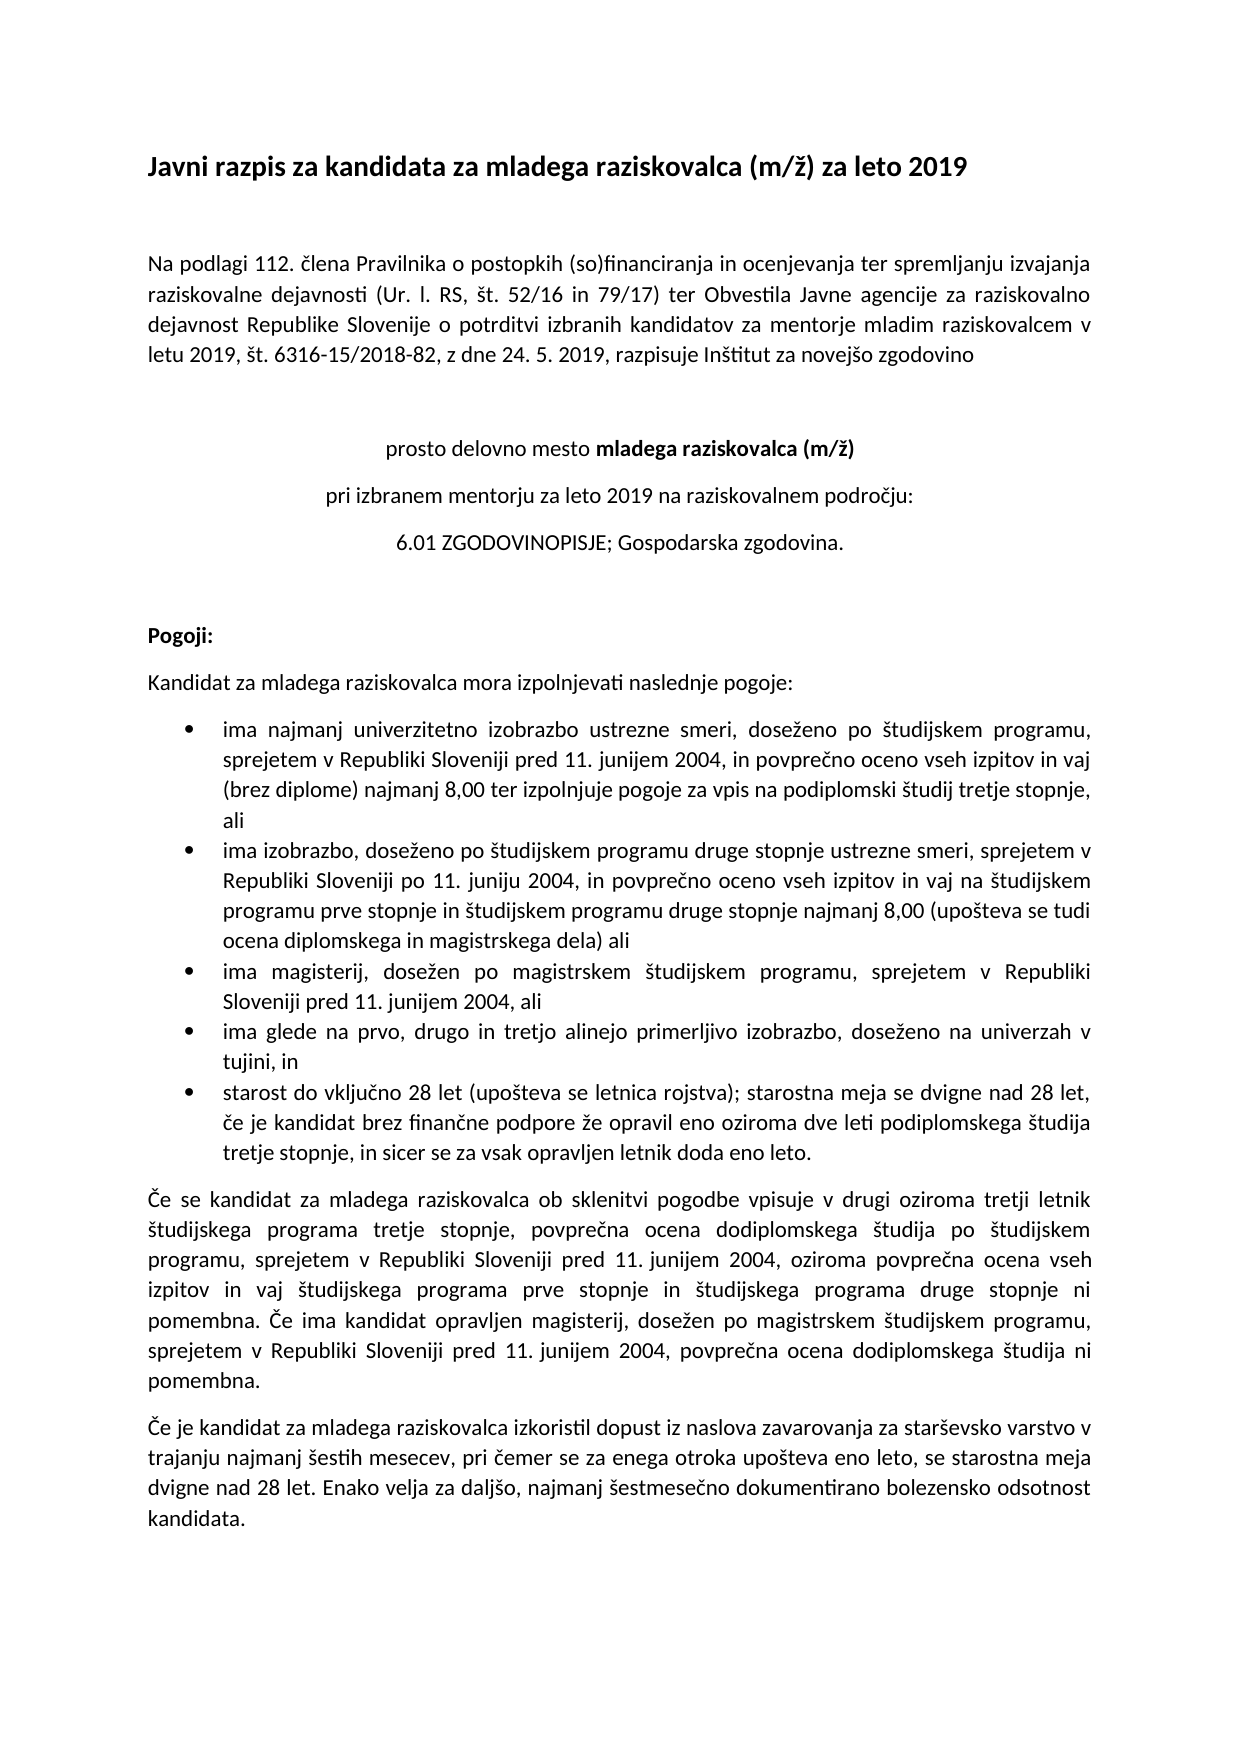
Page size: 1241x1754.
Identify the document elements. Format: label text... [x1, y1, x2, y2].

list ima magisterij, dosežen po magistrskem študijskem programu, sprejetem v Republiki Sloveniji pred 11. junijem 2004, ali [185, 957, 1093, 1015]
text pri izbranem mentorju za leto 2019 na raziskovalnem področju: [148, 481, 1093, 509]
list ima najmanj univerzitetno izobrazbo ustrezne smeri, doseženo po študijskem programu, sprejetem v Republiki Sloveniji pred 11. junijem 2004, in povprečno oceno vseh izpitov in vaj (brez diplome) najmanj 8,00 ter izpolnjuje pogoje za vpis na podiplomski študij tretje stopnje, ali [185, 715, 1093, 834]
text Kandidat za mladega raziskovalca mora izpolnjevati naslednje pogoje: [148, 668, 1093, 696]
text Na podlagi 112. člena Pravilnika o postopkih (so)financiranja in ocenjevanja ter spremljanju izvajanja raziskovalne dejavnosti (Ur. l. RS, št. 52/16 in 79/17) ter Obvestila Javne agencije za raziskovalno dejavnost Republike Slovenije o potrditvi izbranih kandidatov za mentorje mladim raziskovalcem v letu 2019, št. 6316-15/2018-82, z dne 24. 5. 2019, razpisuje Inštitut za novejšo zgodovino [148, 249, 1093, 368]
text Javni razpis za kandidata za mladega raziskovalca (m/ž) za leto 2019 [148, 148, 1093, 183]
text Če je kandidat za mladega raziskovalca izkoristil dopust iz naslova zavarovanja za starševsko varstvo v trajanju najmanj šestih mesecev, pri čemer se za enega otroka upošteva eno leto, se starostna meja dvigne nad 28 let. Enako velja za daljšo, najmanj šestmesečno dokumentirano bolezensko odsotnost kandidata. [148, 1413, 1093, 1532]
text Pogoji: [148, 621, 1093, 649]
text Če se kandidat za mladega raziskovalca ob sklenitvi pogodbe vpisuje v drugi oziroma tretji letnik študijskega programa tretje stopnje, povprečna ocena dodiplomskega študija po študijskem programu, sprejetem v Republiki Sloveniji pred 11. junijem 2004, oziroma povprečna ocena vseh izpitov in vaj študijskega programa prve stopnje in študijskega programa druge stopnje ni pomembna. Če ima kandidat opravljen magisterij, dosežen po magistrskem študijskem programu, sprejetem v Republiki Sloveniji pred 11. junijem 2004, povprečna ocena dodiplomskega študija ni pomembna. [148, 1185, 1093, 1394]
list ima glede na prvo, drugo in tretjo alinejo primerljivo izobrazbo, doseženo na univerzah v tujini, in [185, 1017, 1093, 1076]
text 6.01 ZGODOVINOPISJE; Gospodarska zgodovina. [148, 528, 1093, 556]
list ima izobrazbo, doseženo po študijskem programu druge stopnje ustrezne smeri, sprejetem v Republiki Sloveniji po 11. juniju 2004, in povprečno oceno vseh izpitov in vaj na študijskem programu prve stopnje in študijskem programu druge stopnje najmanj 8,00 (upošteva se tudi ocena diplomskega in magistrskega dela) ali [185, 836, 1093, 955]
list starost do vključno 28 let (upošteva se letnica rojstva); starostna meja se dvigne nad 28 let, če je kandidat brez finančne podpore že opravil eno oziroma dve leti podiplomskega študija tretje stopnje, in sicer se za vsak opravljen letnik doda eno leto. [185, 1078, 1093, 1166]
text prosto delovno mesto mladega raziskovalca (m/ž) [148, 434, 1093, 462]
